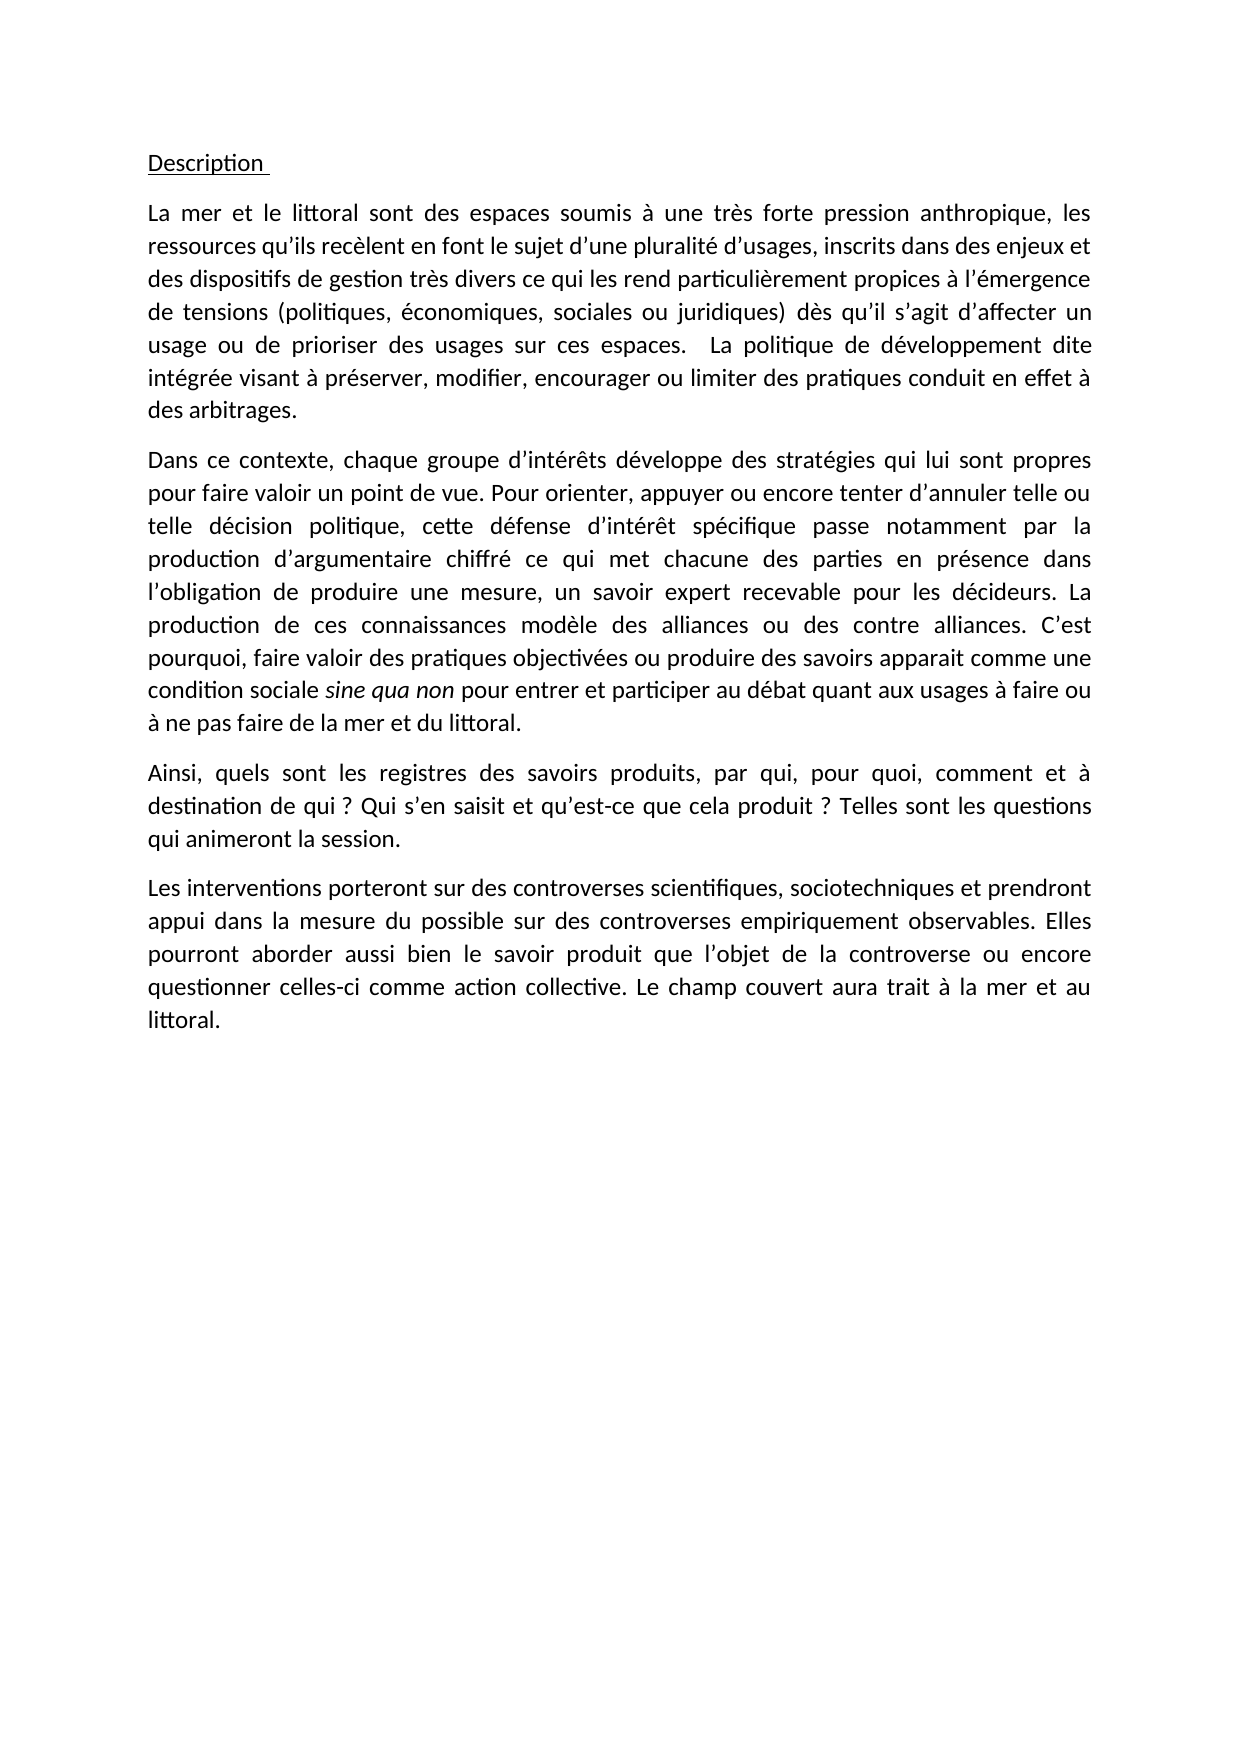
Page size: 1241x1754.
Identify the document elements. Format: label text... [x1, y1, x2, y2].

text Les interventions porteront sur des controverses scientifiques, sociotechniques et prendront appui dans la mesure du possible sur des controverses empiriquement observables. Elles pourront aborder aussi bien le savoir produit que l’objet de la controverse ou encore questionner celles-ci comme action collective. Le champ couvert aura trait à la mer et au littoral. [148, 873, 1093, 1035]
text La mer et le littoral sont des espaces soumis à une très forte pression anthropique, les ressources qu’ils recèlent en font le sujet d’une pluralité d’usages, inscrits dans des enjeux et des dispositifs de gestion très divers ce qui les rend particulièrement propices à l’émergence de tensions (politiques, économiques, sociales ou juridiques) dès qu’il s’agit d’affecter un usage ou de prioriser des usages sur ces espaces. La politique de développement dite intégrée visant à préserver, modifier, encourager ou limiter des pratiques conduit en effet à des arbitrages. [148, 197, 1093, 425]
text Ainsi, quels sont les registres des savoirs produits, par qui, pour quoi, comment et à destination de qui ? Qui s’en saisit et qu’est-ce que cela produit ? Telles sont les questions qui animeront la session. [148, 757, 1093, 853]
text Description [148, 148, 1093, 178]
text Dans ce contexte, chaque groupe d’intérêts développe des stratégies qui lui sont propres pour faire valoir un point de vue. Pour orienter, appuyer ou encore tenter d’annuler telle ou telle décision politique, cette défense d’intérêt spécifique passe notamment par la production d’argumentaire chiffré ce qui met chacune des parties en présence dans l’obligation de produire une mesure, un savoir expert recevable pour les décideurs. La production de ces connaissances modèle des alliances ou des contre alliances. C’est pourquoi, faire valoir des pratiques objectivées ou produire des savoirs apparait comme une condition sociale sine qua non pour entrer et participer au débat quant aux usages à faire ou à ne pas faire de la mer et du littoral. [148, 444, 1093, 738]
